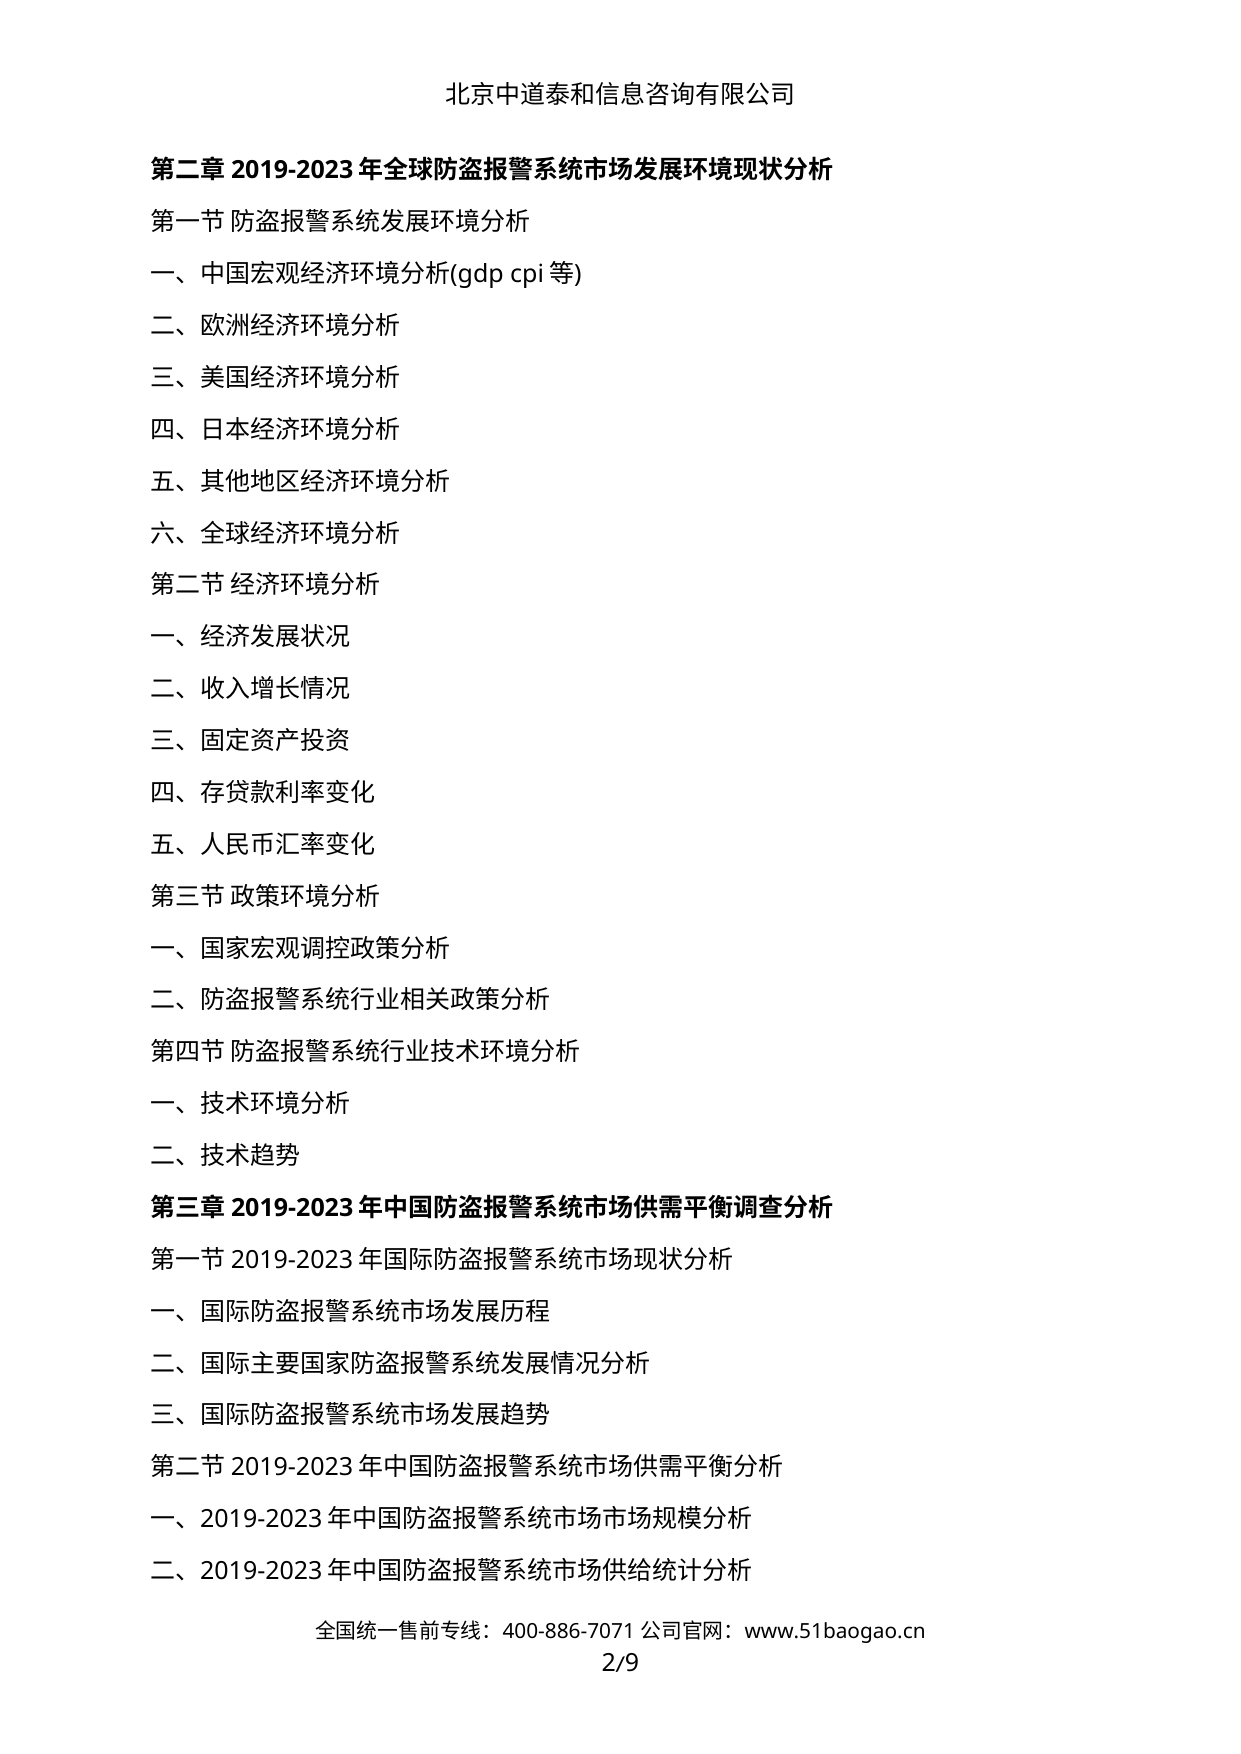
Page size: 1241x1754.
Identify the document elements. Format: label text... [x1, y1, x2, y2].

text 三、固定资产投资 [150, 721, 1090, 757]
text 一、技术环境分析 [150, 1084, 1090, 1120]
text 一、经济发展状况 [150, 617, 1090, 653]
text 一、国际防盗报警系统市场发展历程 [150, 1291, 1090, 1327]
text 二、2019-2023年中国防盗报警系统市场供给统计分析 [150, 1551, 1090, 1587]
text 二、国际主要国家防盗报警系统发展情况分析 [150, 1343, 1090, 1379]
text 二、欧洲经济环境分析 [150, 306, 1090, 342]
text 五、其他地区经济环境分析 [150, 461, 1090, 497]
text 六、全球经济环境分析 [150, 513, 1090, 549]
text 第二节 2019-2023年中国防盗报警系统市场供需平衡分析 [150, 1447, 1090, 1483]
text 二、收入增长情况 [150, 669, 1090, 705]
text 第一节 防盗报警系统发展环境分析 [150, 202, 1090, 238]
text 三、国际防盗报警系统市场发展趋势 [150, 1395, 1090, 1431]
text 第一节 2019-2023年国际防盗报警系统市场现状分析 [150, 1239, 1090, 1276]
text 一、国家宏观调控政策分析 [150, 928, 1090, 964]
text 第四节 防盗报警系统行业技术环境分析 [150, 1032, 1090, 1068]
text 第二节 经济环境分析 [150, 565, 1090, 601]
text 一、中国宏观经济环境分析(gdp cpi等) [150, 254, 1090, 290]
text 第三章 2019-2023年中国防盗报警系统市场供需平衡调查分析 [150, 1187, 1090, 1224]
text 三、美国经济环境分析 [150, 357, 1090, 394]
text 第二章 2019-2023年全球防盗报警系统市场发展环境现状分析 [150, 150, 1090, 186]
text 五、人民币汇率变化 [150, 824, 1090, 861]
text 一、2019-2023年中国防盗报警系统市场市场规模分析 [150, 1499, 1090, 1535]
text 四、存贷款利率变化 [150, 772, 1090, 809]
text 二、防盗报警系统行业相关政策分析 [150, 980, 1090, 1016]
text 二、技术趋势 [150, 1136, 1090, 1172]
text 第三节 政策环境分析 [150, 876, 1090, 912]
text 四、日本经济环境分析 [150, 409, 1090, 446]
